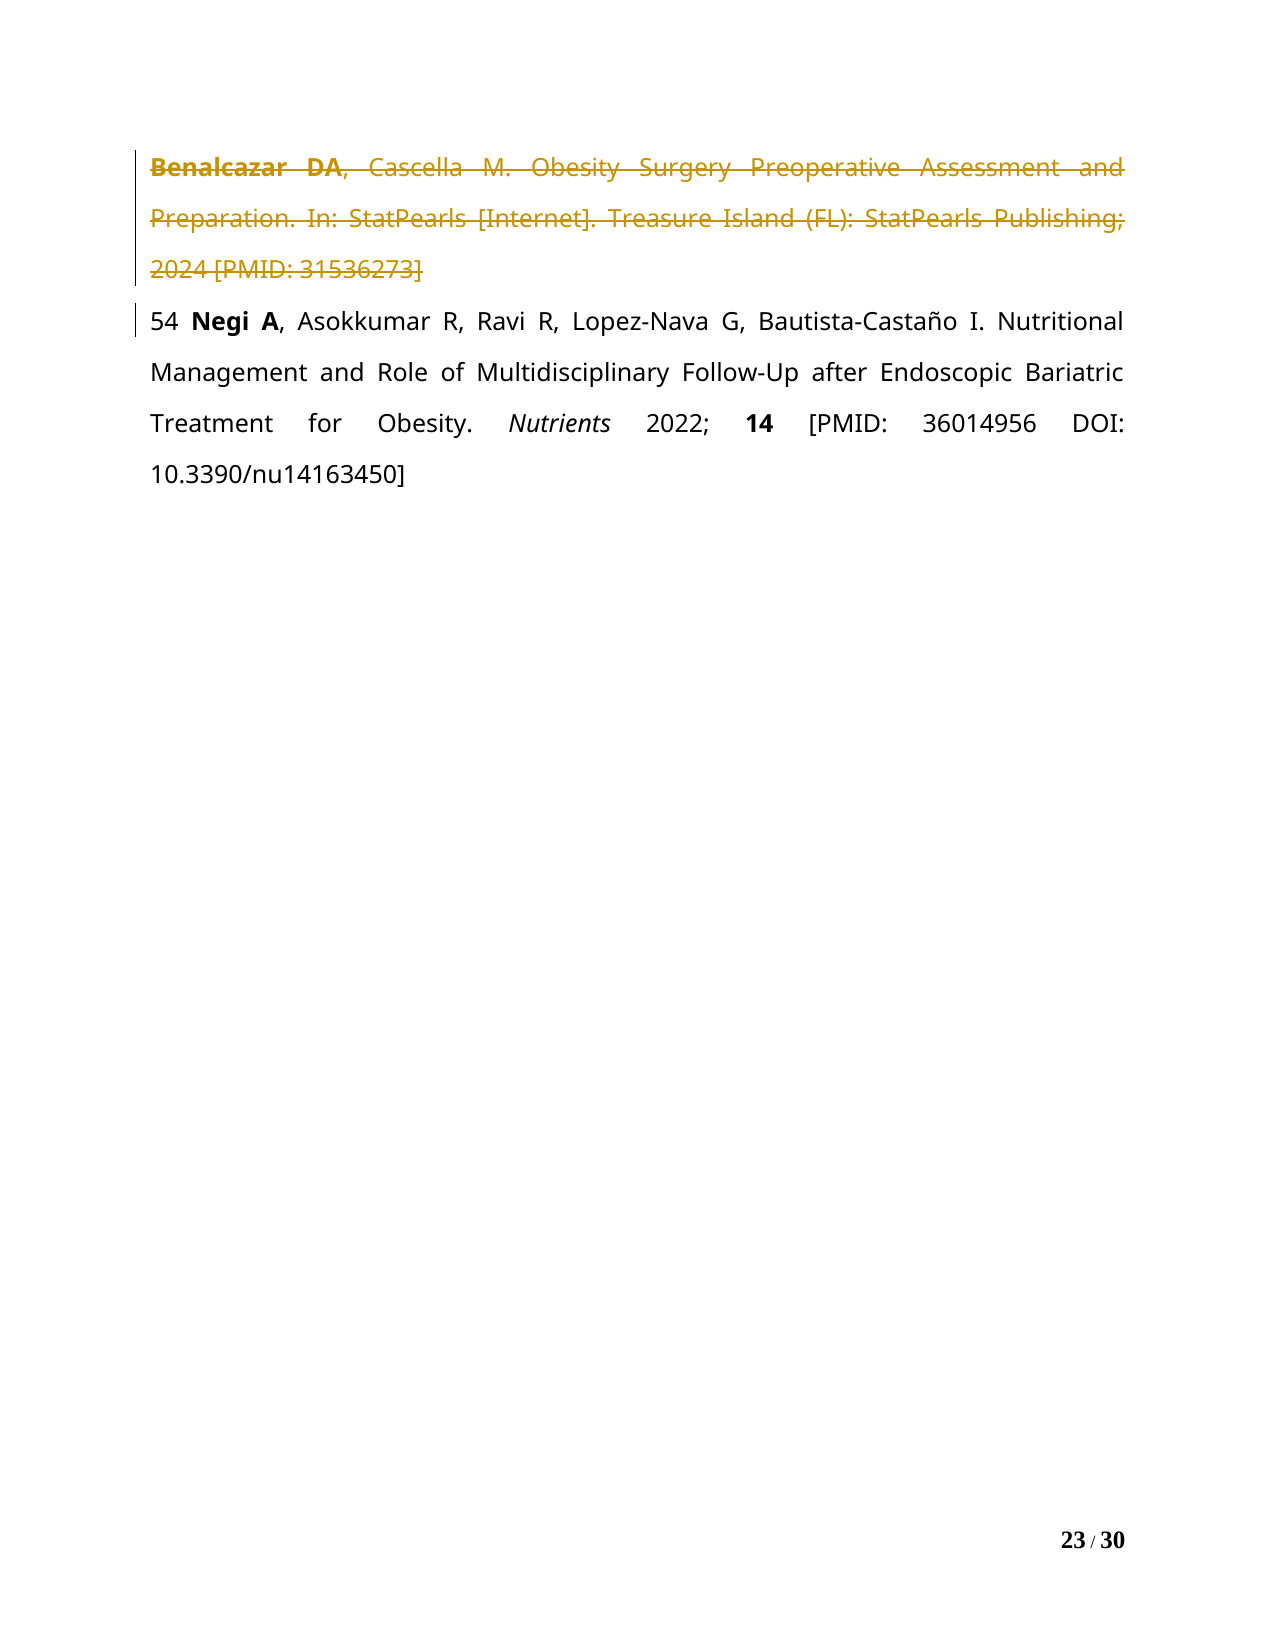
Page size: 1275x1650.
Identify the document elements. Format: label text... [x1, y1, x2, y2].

text 54 Negi A, Asokkumar R, Ravi R, Lopez-Nava G, Bautista-Castaño I. Nutritional Management and Role of Multidisciplinary Follow-Up after Endoscopic Bariatric Treatment for Obesity. Nutrients 2022; 14 [PMID: 36014956 DOI: 10.3390/nu14163450] [150, 303, 1125, 490]
